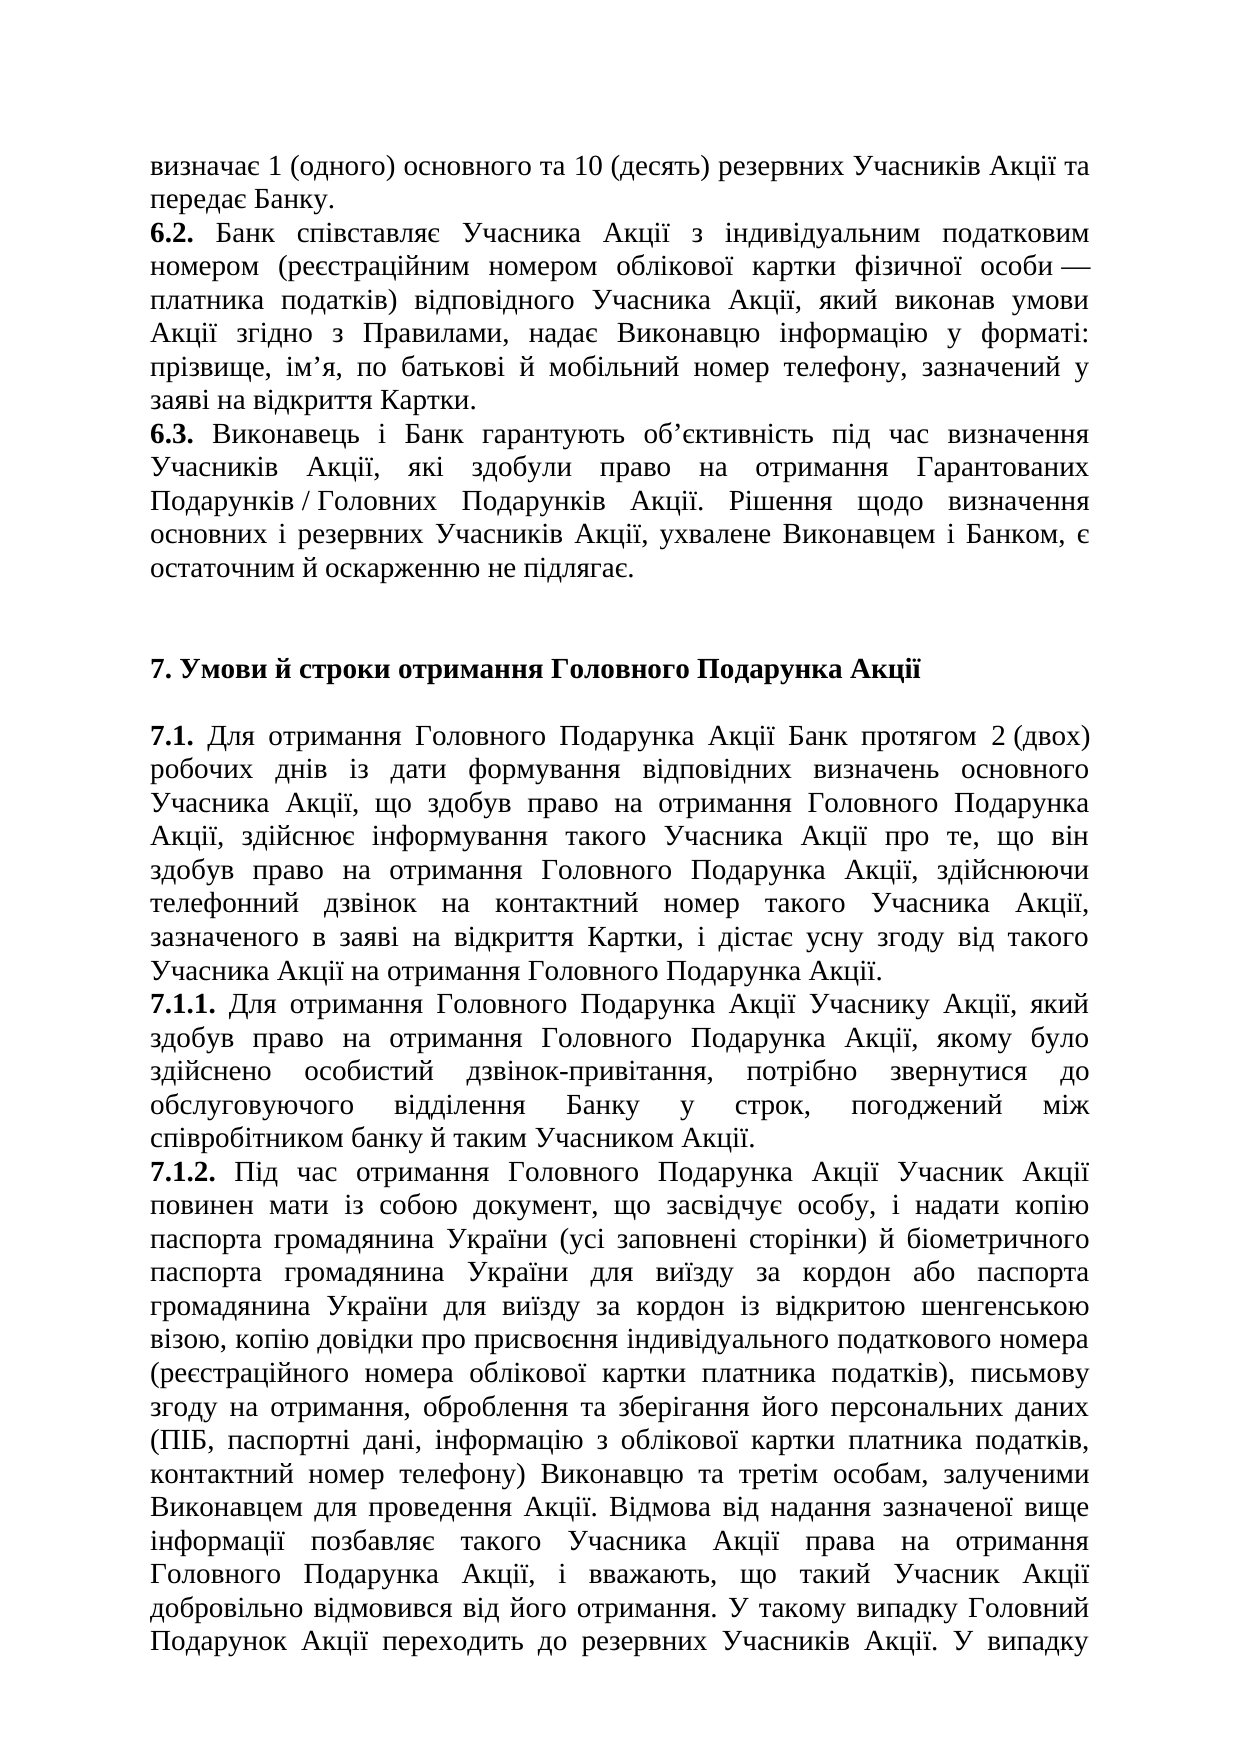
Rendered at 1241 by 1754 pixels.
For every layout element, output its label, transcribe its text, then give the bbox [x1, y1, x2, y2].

text 6.3. Виконавець і Банк гарантують об’єктивність під час визначення Учасників Акції, які здобули право на отримання Гарантованих Подарунків / Головних Подарунків Акції. Рішення щодо визначення основних і резервних Учасників Акції, ухвалене Виконавцем і Банком, є остаточним й оскарженню не підлягає. [150, 416, 1090, 584]
text 6.2. Банк співставляє Учасника Акції з індивідуальним податковим номером (реєстраційним номером облікової картки фізичної особи — платника податків) відповідного Учасника Акції, який виконав умови Акції згідно з Правилами, надає Виконавцю інформацію у форматі: прізвище, ім’я, по батькові й мобільний номер телефону, зазначений у заяві на відкриття Картки. [150, 215, 1090, 349]
text 7.1. Для отримання Головного Подарунка Акції Банк протягом 2 (двох) робочих днів із дати формування відповідних визначень основного Учасника Акції, що здобув право на отримання Головного Подарунка Акції, здійснює інформування такого Учасника Акції про те, що він здобув право на отримання Головного Подарунка Акції, здійснюючи телефонний дзвінок на контактний номер такого Учасника Акції, зазначеного в заяві на відкриття Картки, і дістає усну згоду від такого Учасника Акції на отримання Головного Подарунка Акції. [150, 718, 1090, 986]
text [150, 148, 1090, 215]
text 6.2. Банк співставляє Учасника Акції з індивідуальним податковим номером (реєстраційним номером облікової картки фізичної особи — платника податків) відповідного Учасника Акції, який виконав умови Акції згідно з Правилами, надає Виконавцю інформацію у форматі: прізвище, ім’я, по батькові й мобільний номер телефону, зазначений у заяві на відкриття Картки. [150, 382, 1090, 416]
text 7.1.1. Для отримання Головного Подарунка Акції Учаснику Акції, який здобув право на отримання Головного Подарунка Акції, якому було здійснено особистий дзвінок-привітання, потрібно звернутися до обслуговуючого відділення Банку у строк, погоджений між співробітником банку й таким Учасником Акції. [150, 986, 1090, 1154]
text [150, 1154, 1090, 1657]
text 7. Умови й строки отримання Головного Подарунка Акції [150, 651, 1090, 684]
